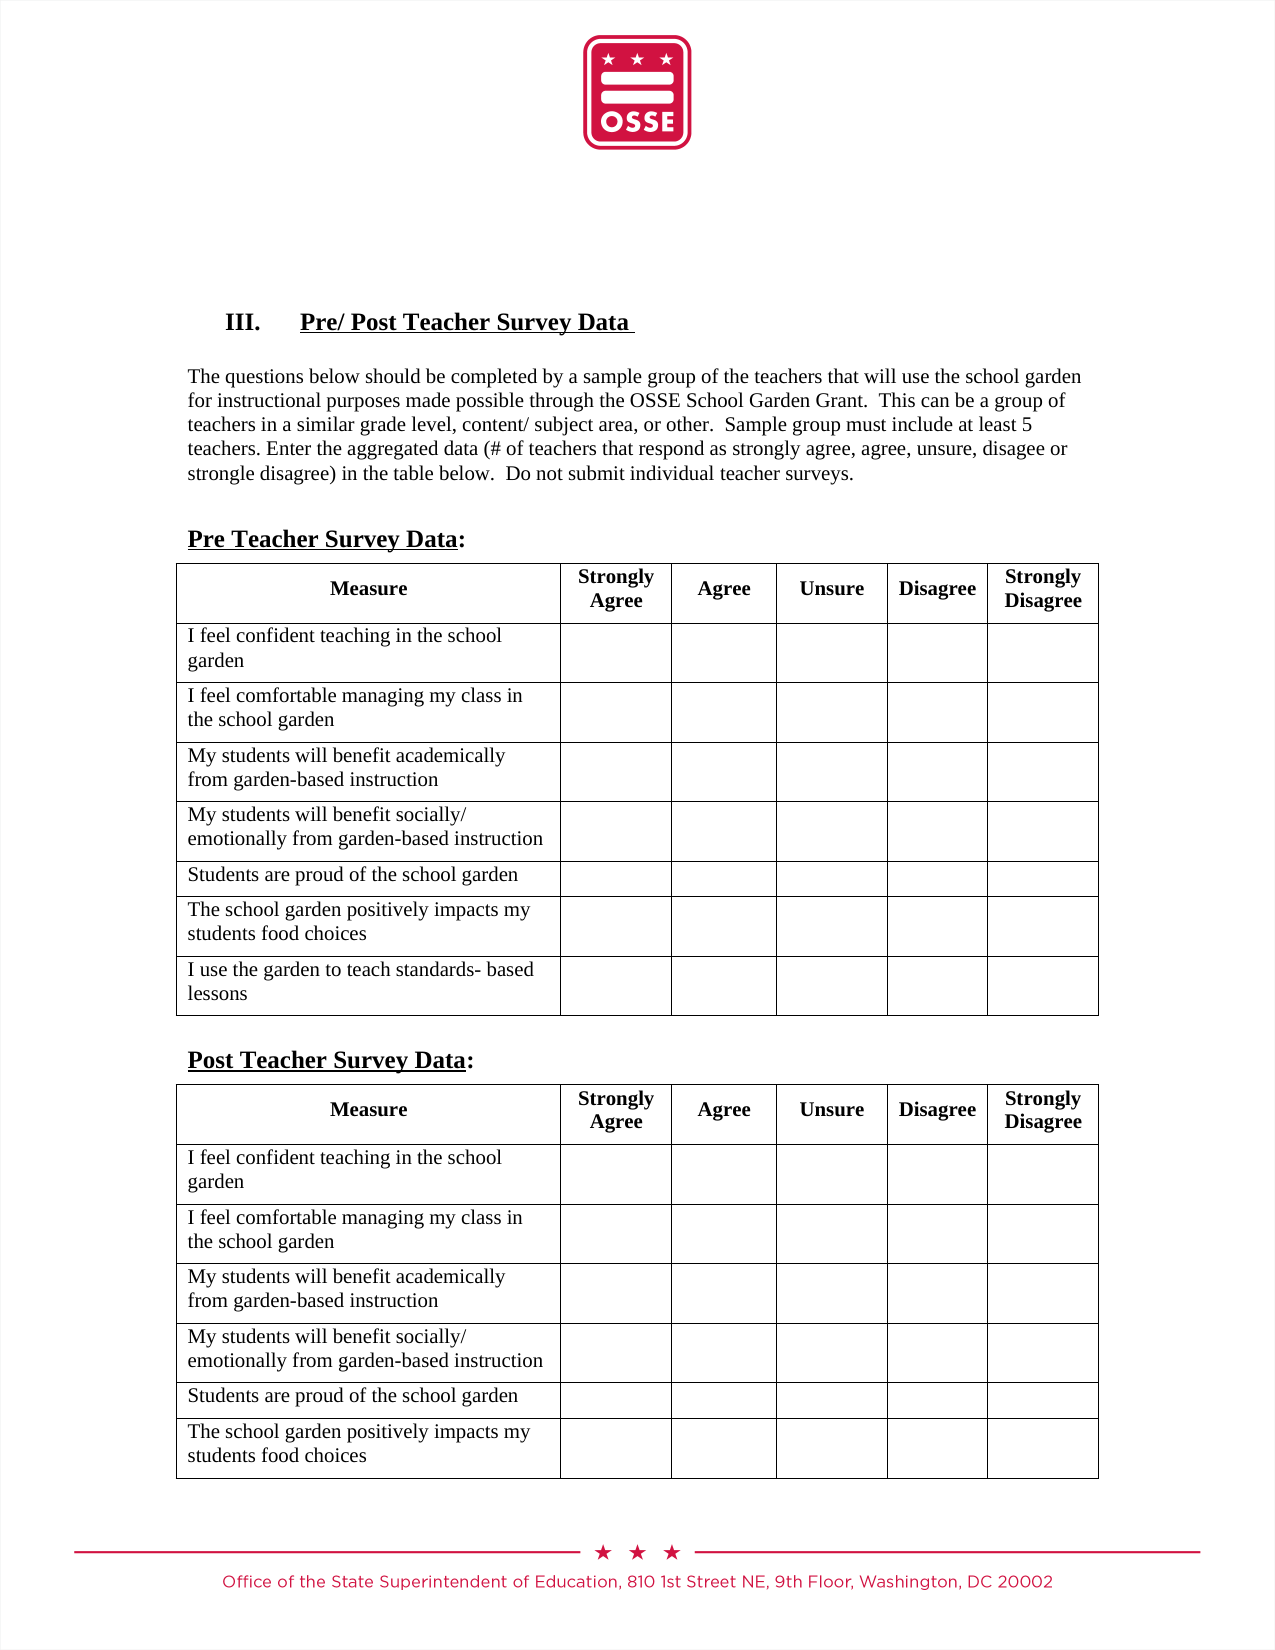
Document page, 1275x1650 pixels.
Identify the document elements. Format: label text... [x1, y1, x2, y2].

table_cell [988, 862, 1098, 896]
table_cell [888, 1145, 987, 1203]
table_cell [988, 624, 1098, 682]
table_cell [672, 1205, 776, 1263]
table_cell My students will benefit socially/ emotionally from garden-based instruction [177, 802, 560, 861]
table_cell [988, 897, 1098, 956]
text Post Teacher Survey Data: [187, 1045, 1087, 1074]
table_cell The school garden positively impacts my students food choices [177, 1419, 560, 1477]
table_cell [888, 624, 987, 682]
table_cell [777, 743, 887, 801]
table_cell [561, 1205, 671, 1263]
table_cell [888, 1383, 987, 1418]
table_cell [988, 743, 1098, 801]
table_header Disagree [888, 1085, 987, 1144]
table_cell [672, 957, 776, 1015]
table_cell [888, 743, 987, 801]
table_cell [988, 1419, 1098, 1477]
table_cell Students are proud of the school garden [177, 862, 560, 896]
text The questions below should be completed by a sample group of the teachers that will use the school garden for instructional purposes made possible through the OSSE School Garden Grant. This can be a group of teachers in a similar grade level, content/ subject area, or other. Sample group must include at least 5 teachers. Enter the aggregated data (# of teachers that respond as strongly agree, agree, unsure, disagee or strongle disagree) in the table below. Do not submit individual teacher surveys. [187, 364, 1087, 484]
table_header Agree [672, 1085, 776, 1144]
table_cell [777, 1419, 887, 1477]
table_cell [988, 1324, 1098, 1382]
table_cell [561, 862, 671, 896]
table_cell [777, 1383, 887, 1418]
table_cell [561, 802, 671, 861]
table_cell [777, 683, 887, 742]
table_header Agree [672, 564, 776, 622]
table_cell [672, 1383, 776, 1418]
table_cell [561, 1419, 671, 1477]
table_cell [988, 1205, 1098, 1263]
table_cell [888, 897, 987, 956]
table_cell [777, 957, 887, 1015]
table_cell [561, 743, 671, 801]
table_cell [777, 1205, 887, 1263]
table_cell [672, 1145, 776, 1203]
table_cell [672, 862, 776, 896]
table_cell [988, 802, 1098, 861]
table_cell [672, 683, 776, 742]
table_cell [777, 897, 887, 956]
table_cell [672, 897, 776, 956]
table_cell I feel comfortable managing my class in the school garden [177, 1205, 560, 1263]
table_cell I use the garden to teach standards- based lessons [177, 957, 560, 1015]
table_cell [888, 1264, 987, 1323]
table_cell My students will benefit socially/ emotionally from garden-based instruction [177, 1324, 560, 1382]
table_cell [777, 1324, 887, 1382]
table_cell [672, 1324, 776, 1382]
table_cell [888, 957, 987, 1015]
table_cell [672, 624, 776, 682]
table_cell [888, 1324, 987, 1382]
table_cell [777, 862, 887, 896]
table_cell The school garden positively impacts my students food choices [177, 897, 560, 956]
table_cell My students will benefit academically from garden-based instruction [177, 1264, 560, 1323]
table_cell I feel confident teaching in the school garden [177, 624, 560, 682]
table_header Measure [177, 1085, 560, 1144]
table_cell [888, 1205, 987, 1263]
table_cell [988, 683, 1098, 742]
table_header Measure [177, 564, 560, 622]
table_cell [672, 1264, 776, 1323]
table_cell [672, 1419, 776, 1477]
table_cell [672, 743, 776, 801]
table_cell [561, 1264, 671, 1323]
table_cell [561, 683, 671, 742]
table_cell My students will benefit academically from garden-based instruction [177, 743, 560, 801]
table_cell [777, 1145, 887, 1203]
table_cell I feel comfortable managing my class in the school garden [177, 683, 560, 742]
text Pre Teacher Survey Data: [187, 524, 1087, 552]
table_cell Students are proud of the school garden [177, 1383, 560, 1418]
table_cell [561, 1324, 671, 1382]
table_cell I feel confident teaching in the school garden [177, 1145, 560, 1203]
table_cell [988, 1145, 1098, 1203]
table_cell [561, 897, 671, 956]
table_header Unsure [777, 564, 887, 622]
list Pre/ Post Teacher Survey Data [225, 307, 1087, 335]
table_cell [888, 862, 987, 896]
table_cell [777, 1264, 887, 1323]
table_cell [988, 957, 1098, 1015]
table_cell [561, 1145, 671, 1203]
table_cell [988, 1383, 1098, 1418]
table_cell [888, 1419, 987, 1477]
table_cell [888, 683, 987, 742]
table_cell [561, 624, 671, 682]
table_cell [777, 802, 887, 861]
table_header Strongly Agree [561, 1085, 671, 1144]
table_header Disagree [888, 564, 987, 622]
table_header Strongly Disagree [988, 564, 1098, 622]
table_cell [672, 802, 776, 861]
table_header Strongly Disagree [988, 1085, 1098, 1144]
table_cell [888, 802, 987, 861]
table_cell [561, 957, 671, 1015]
picture [0, 0, 1275, 1650]
table_cell [988, 1264, 1098, 1323]
table_header Unsure [777, 1085, 887, 1144]
table_cell [561, 1383, 671, 1418]
table_cell [777, 624, 887, 682]
table_header Strongly Agree [561, 564, 671, 622]
